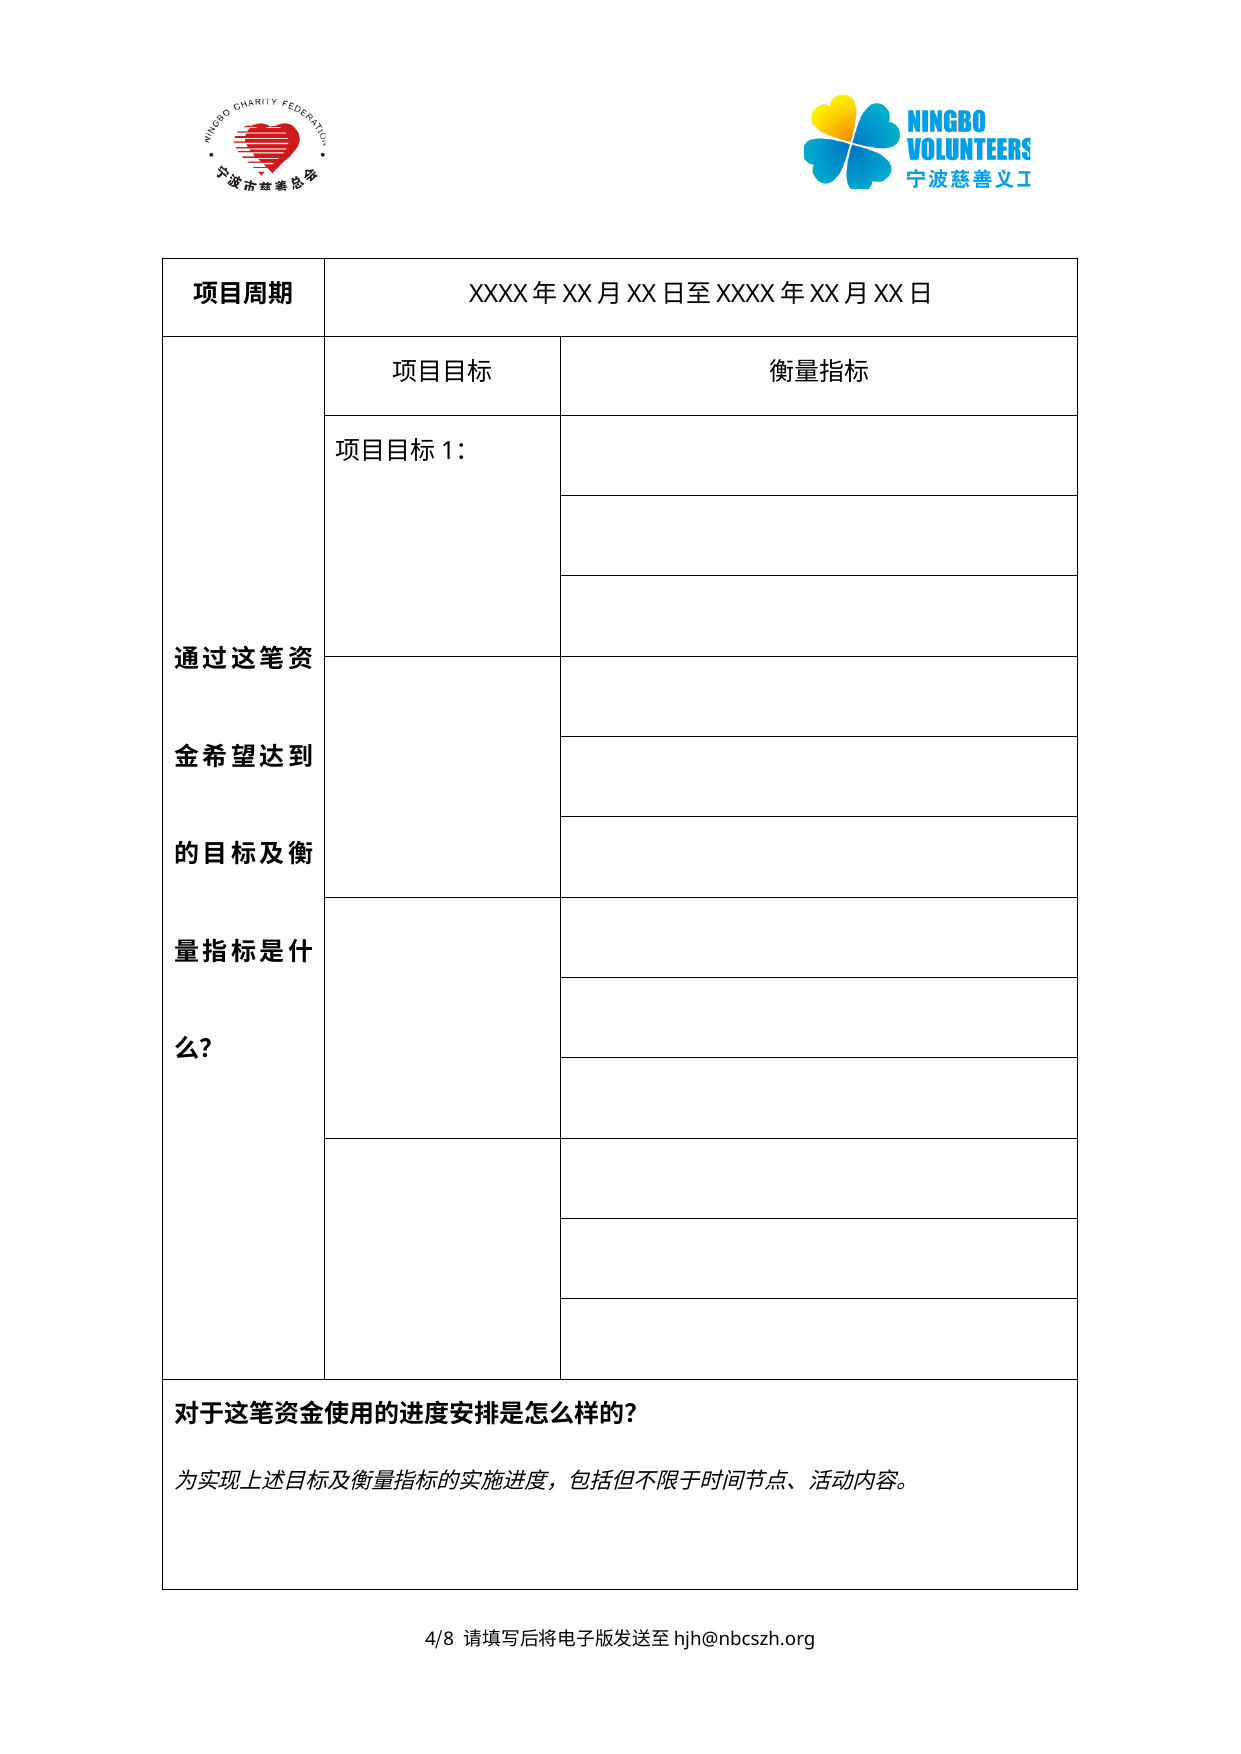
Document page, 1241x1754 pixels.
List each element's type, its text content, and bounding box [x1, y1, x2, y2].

table_cell [561, 1139, 1077, 1218]
table_cell [561, 1058, 1077, 1137]
table_cell [325, 1139, 560, 1378]
table_cell [561, 1299, 1077, 1378]
table_cell [325, 657, 560, 897]
table_cell [561, 737, 1077, 816]
table_cell [561, 978, 1077, 1057]
picture [802, 94, 1031, 188]
table_cell 衡量指标 [561, 337, 1077, 415]
table_cell 对于这笔资金使用的进度安排是怎么样的？ 为实现上述目标及衡量指标的实施进度，包括但不限于时间节点、活动内容。 该表格供参考 [163, 1380, 1077, 1589]
table_cell 项目周期 [163, 259, 324, 336]
picture [203, 98, 326, 190]
table_cell [561, 657, 1077, 736]
table_cell [561, 576, 1077, 656]
table_cell 项目目标1： [325, 416, 560, 656]
table_cell 项目目标 [325, 337, 560, 415]
table_cell XXXX年XX月XX日至XXXX年XX月XX日 [325, 259, 1077, 336]
table_cell [561, 817, 1077, 897]
table_cell [325, 898, 560, 1137]
table_cell [561, 496, 1077, 575]
table_cell 通过这笔资金希望达到的目标及衡量指标是什么？ [163, 337, 324, 1378]
table_cell [561, 416, 1077, 495]
table_cell [561, 1219, 1077, 1298]
table_cell [561, 898, 1077, 977]
